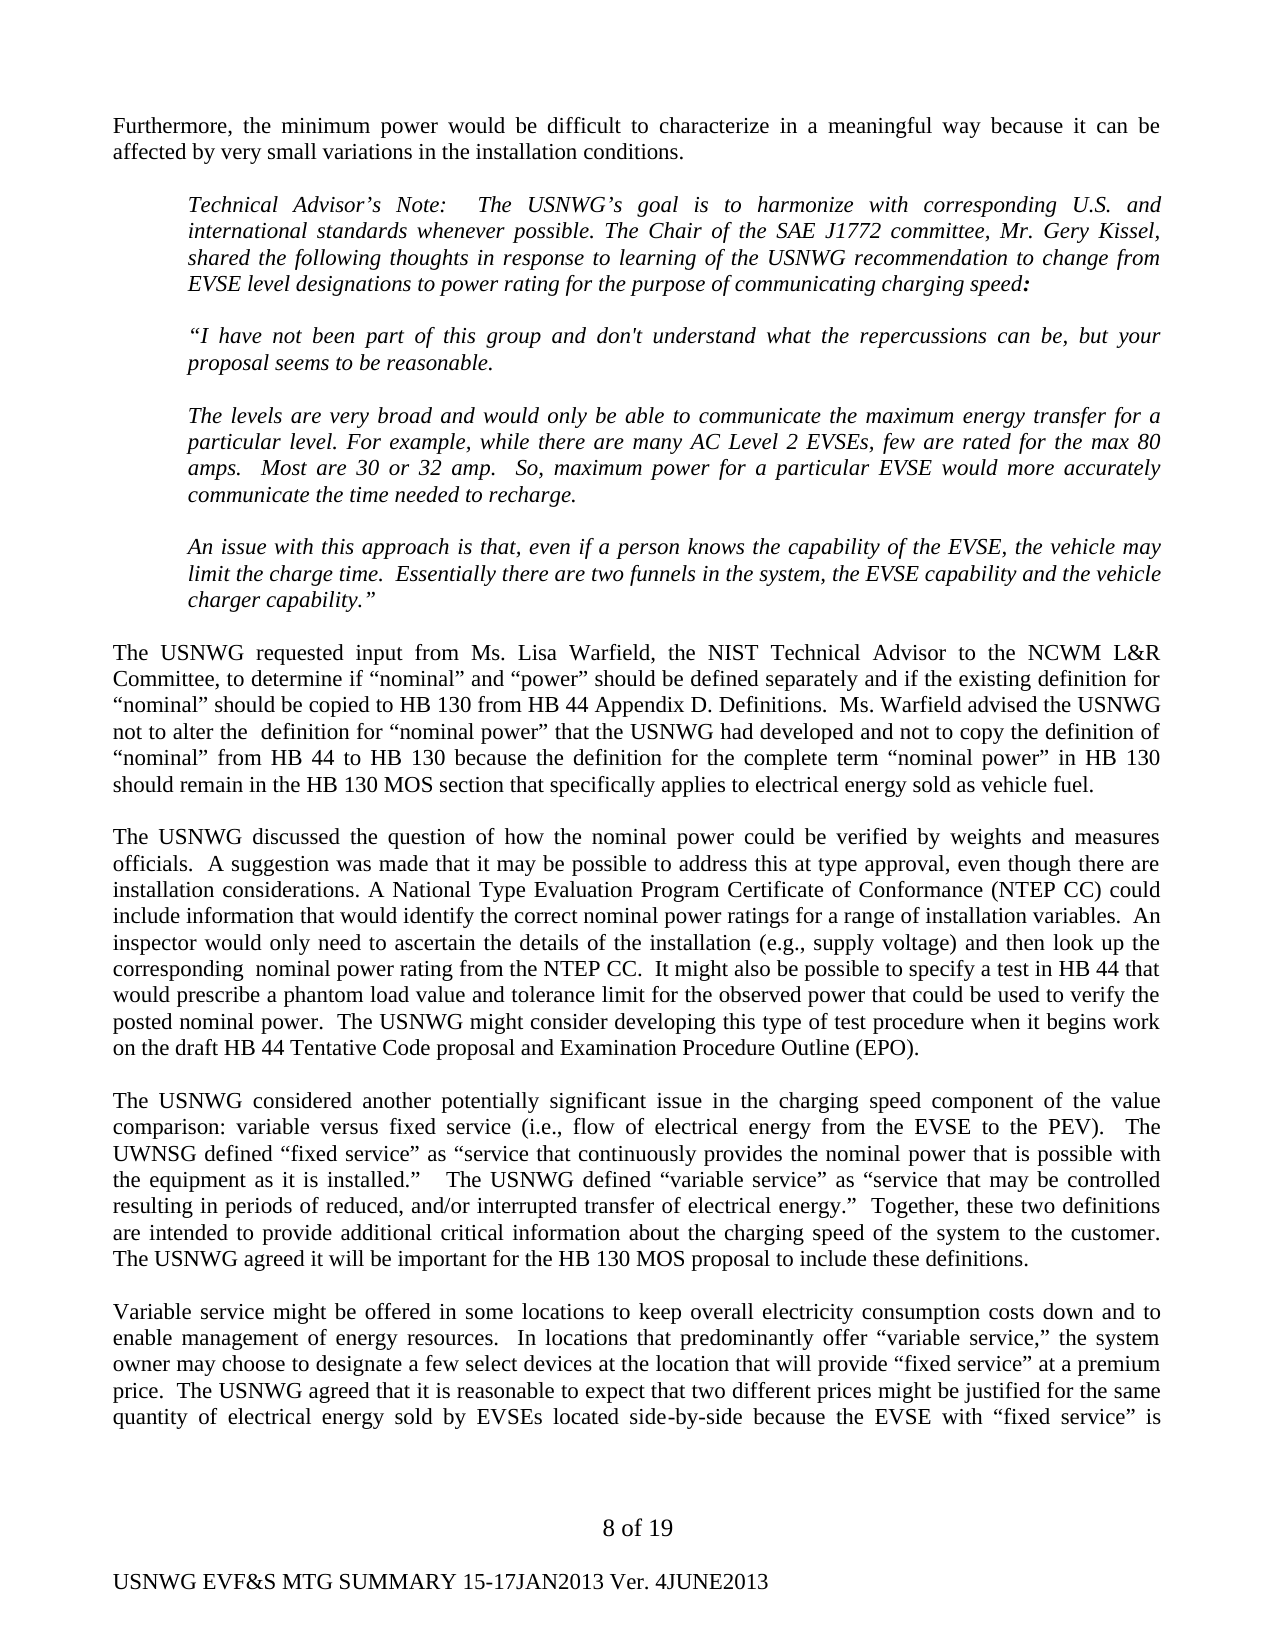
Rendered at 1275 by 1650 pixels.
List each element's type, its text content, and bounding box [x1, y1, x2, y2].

text “I have not been part of this group and don't understand what the repercussions can be, but your proposal seems to be reasonable. [188, 323, 1162, 375]
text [113, 1298, 1162, 1429]
text The levels are very broad and would only be able to communicate the maximum energy transfer for a particular level. For example, while there are many AC Level 2 EVSEs, few are rated for the max 80 amps. Most are 30 or 32 amp. So, maximum power for a particular EVSE would more accurately communicate the time needed to recharge. [188, 402, 1162, 507]
text The USNWG requested input from Ms. Lisa Warfield, the NIST Technical Advisor to the NCWM L&R Committee, to determine if “nominal” and “power” should be defined separately and if the existing definition for “nominal” should be copied to HB 130 from HB 44 Appendix D. Definitions. Ms. Warfield advised the USNWG not to alter the definition for “nominal power” that the USNWG had developed and not to copy the definition of “nominal” from HB 44 to HB 130 because the definition for the complete term “nominal power” in HB 130 should remain in the HB 130 MOS section that specifically applies to electrical energy sold as vehicle fuel. [113, 639, 1162, 797]
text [113, 112, 1162, 164]
text The USNWG considered another potentially significant issue in the charging speed component of the value comparison: variable versus fixed service (i.e., flow of electrical energy from the EVSE to the PEV). The UWNSG defined “fixed service” as “service that continuously provides the nominal power that is possible with the equipment as it is installed.” The USNWG defined “variable service” as “service that may be controlled resulting in periods of reduced, and/or interrupted transfer of electrical energy.” Together, these two definitions are intended to provide additional critical information about the charging speed of the system to the customer. The USNWG agreed it will be important for the HB 130 MOS proposal to include these definitions. [113, 1087, 1162, 1271]
text An issue with this approach is that, even if a person knows the capability of the EVSE, the vehicle may limit the charge time. Essentially there are two funnels in the system, the EVSE capability and the vehicle charger capability.” [188, 533, 1162, 612]
text The USNWG discussed the question of how the nominal power could be verified by weights and measures officials. A suggestion was made that it may be possible to address this at type approval, even though there are installation considerations. A National Type Evaluation Program Certificate of Conformance (NTEP CC) could include information that would identify the correct nominal power ratings for a range of installation variables. An inspector would only need to ascertain the details of the installation (e.g., supply voltage) and then look up the corresponding nominal power rating from the NTEP CC. It might also be possible to specify a test in HB 44 that would prescribe a phantom load value and tolerance limit for the observed power that could be used to verify the posted nominal power. The USNWG might consider developing this type of test procedure when it begins work on the draft HB 44 Tentative Code proposal and Examination Procedure Outline (EPO). [113, 823, 1162, 1061]
text Technical Advisor’s Note: The USNWG’s goal is to harmonize with corresponding U.S. and international standards whenever possible. The Chair of the SAE J1772 committee, Mr. Gery Kissel, shared the following thoughts in response to learning of the USNWG recommendation to change from EVSE level designations to power rating for the purpose of communicating charging speed: [188, 191, 1162, 296]
